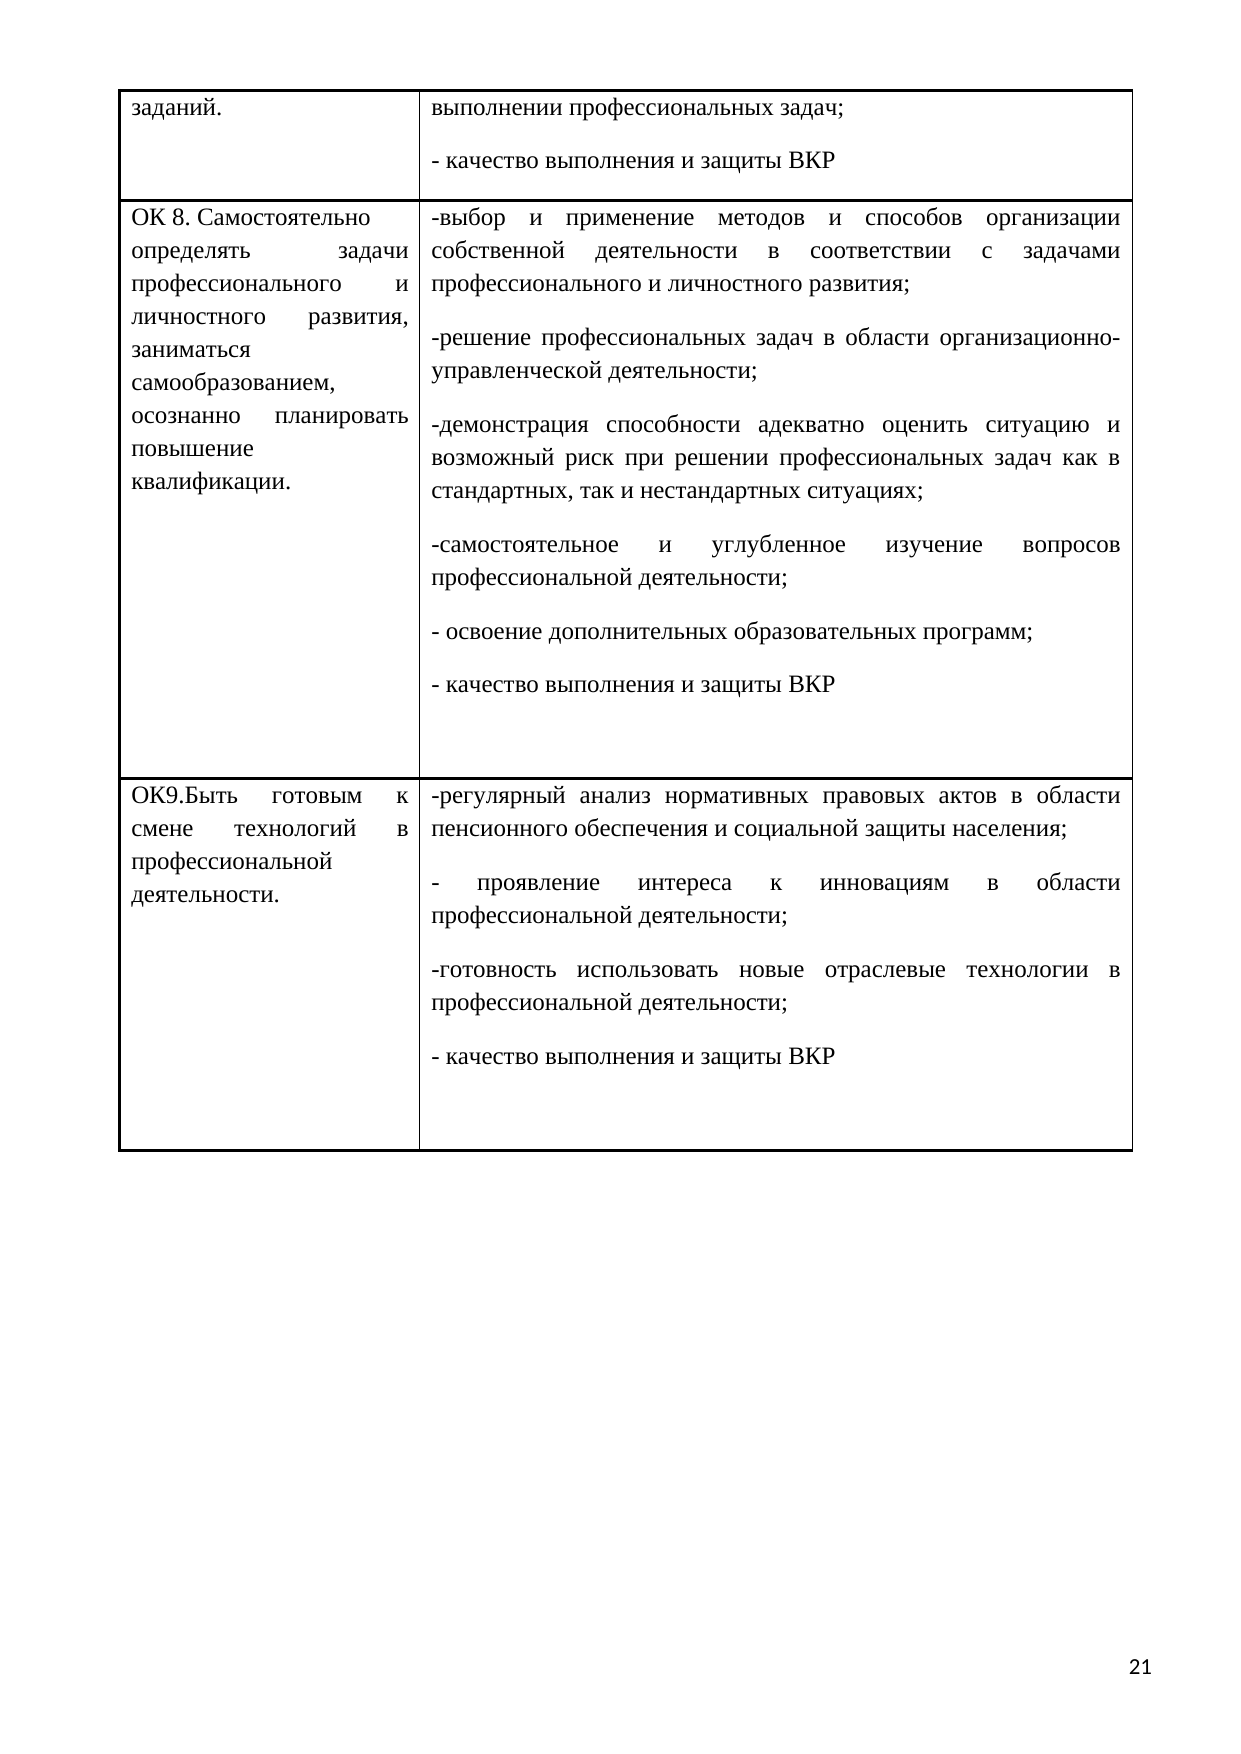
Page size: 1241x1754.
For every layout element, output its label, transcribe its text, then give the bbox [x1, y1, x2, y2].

table_cell -выбор и применение методов и способов организации собственной деятельности в соответствии с задачами профессионального и личностного развития; -решение профессиональных задач в области организационно- управленческой деятельности; -демонстрация способности адекватно оценить ситуацию и возможный риск при решении профессиональных задач как в стандартных, так и нестандартных ситуациях; -самостоятельное и углубленное изучение вопросов профессиональной деятельности; - освоение дополнительных образовательных программ; - качество выполнения и защиты ВКР [420, 202, 1132, 777]
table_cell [121, 92, 419, 199]
table_cell ОК 8. Самостоятельно определять задачи профессионального и личностного развития, заниматься самообразованием, осознанно планировать повышение квалификации. [121, 202, 419, 777]
table_cell ОК9.Быть готовым к смене технологий в профессиональной деятельности. [121, 780, 419, 1149]
table_cell -регулярный анализ нормативных правовых актов в области пенсионного обеспечения и социальной защиты населения; - проявление интереса к инновациям в области профессиональной деятельности; -готовность использовать новые отраслевые технологии в профессиональной деятельности; - качество выполнения и защиты ВКР [420, 780, 1132, 1149]
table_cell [420, 92, 1132, 199]
